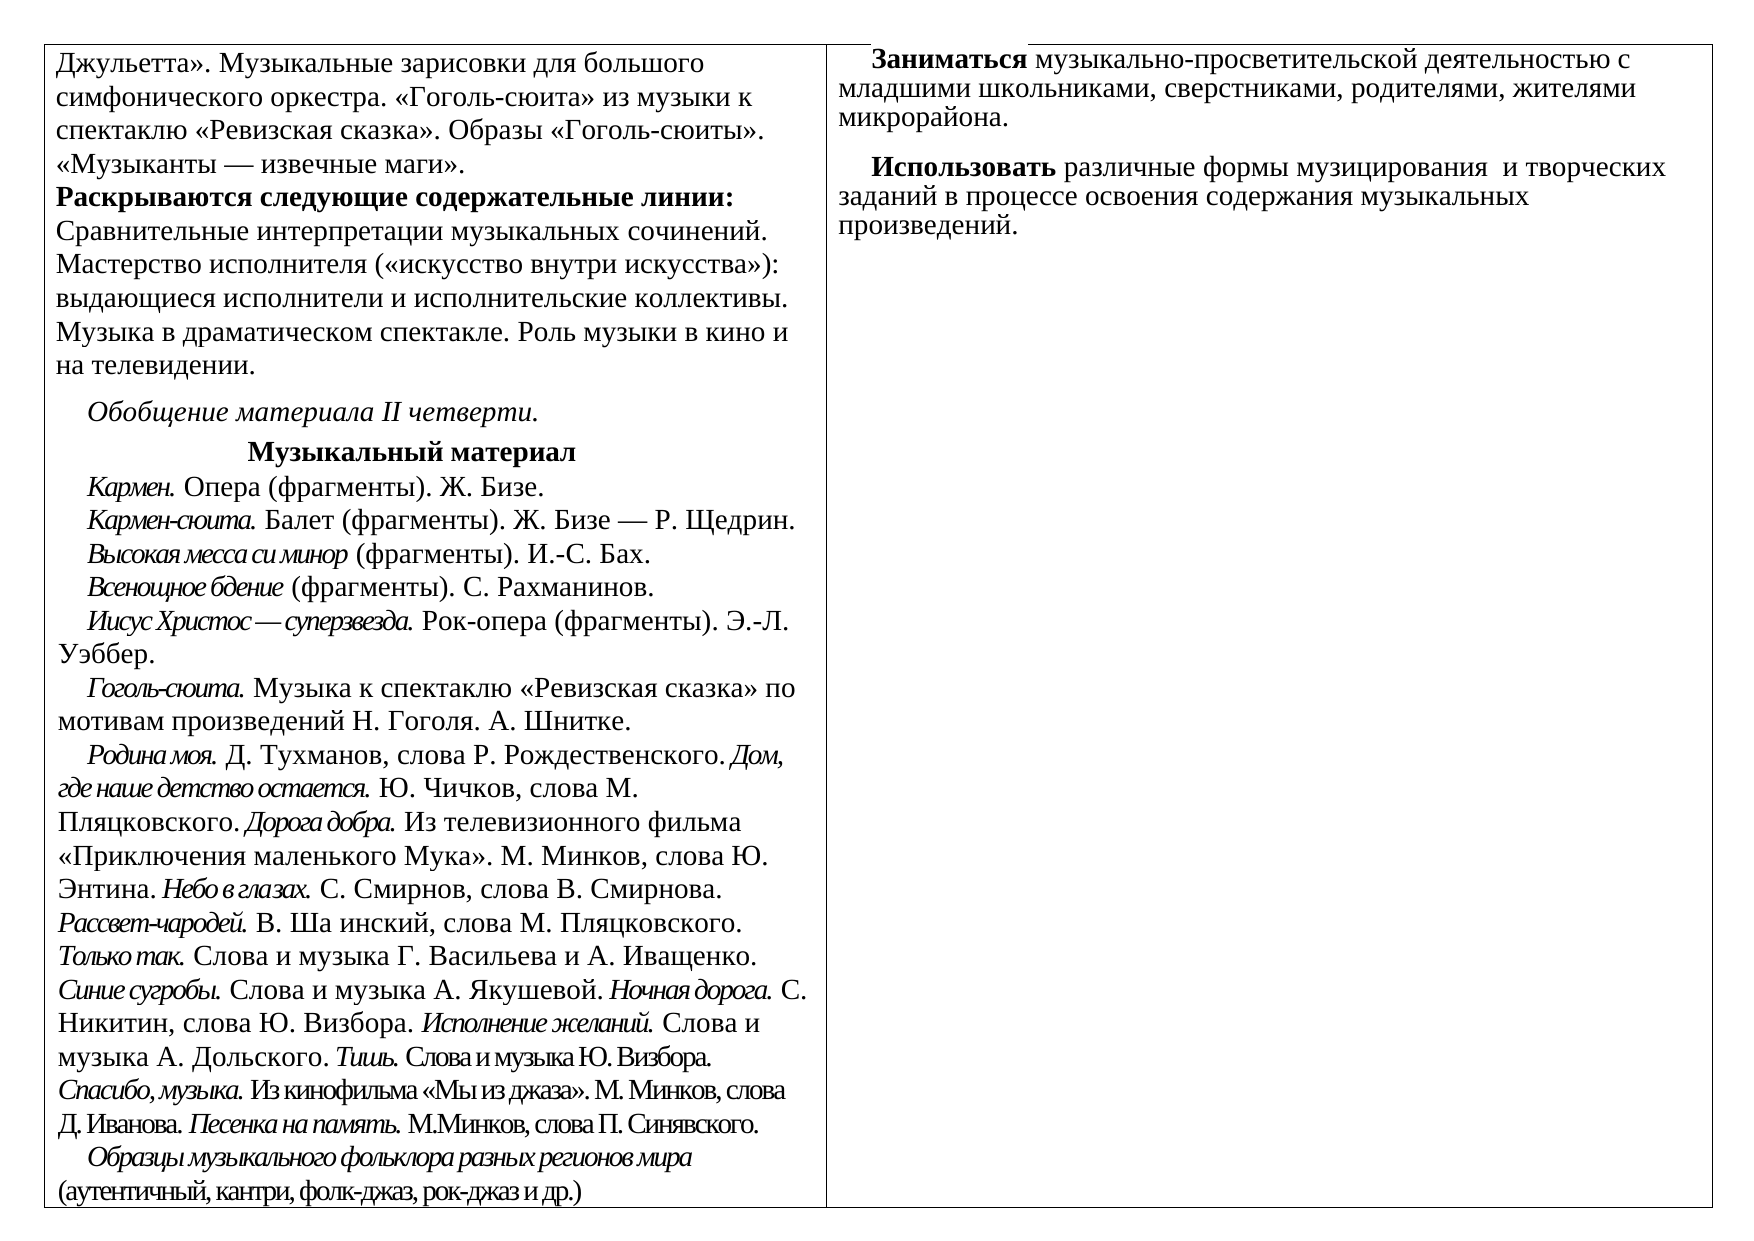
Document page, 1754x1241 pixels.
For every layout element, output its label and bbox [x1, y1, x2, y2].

table_cell [827, 45, 1712, 1207]
table_cell [45, 45, 826, 1207]
